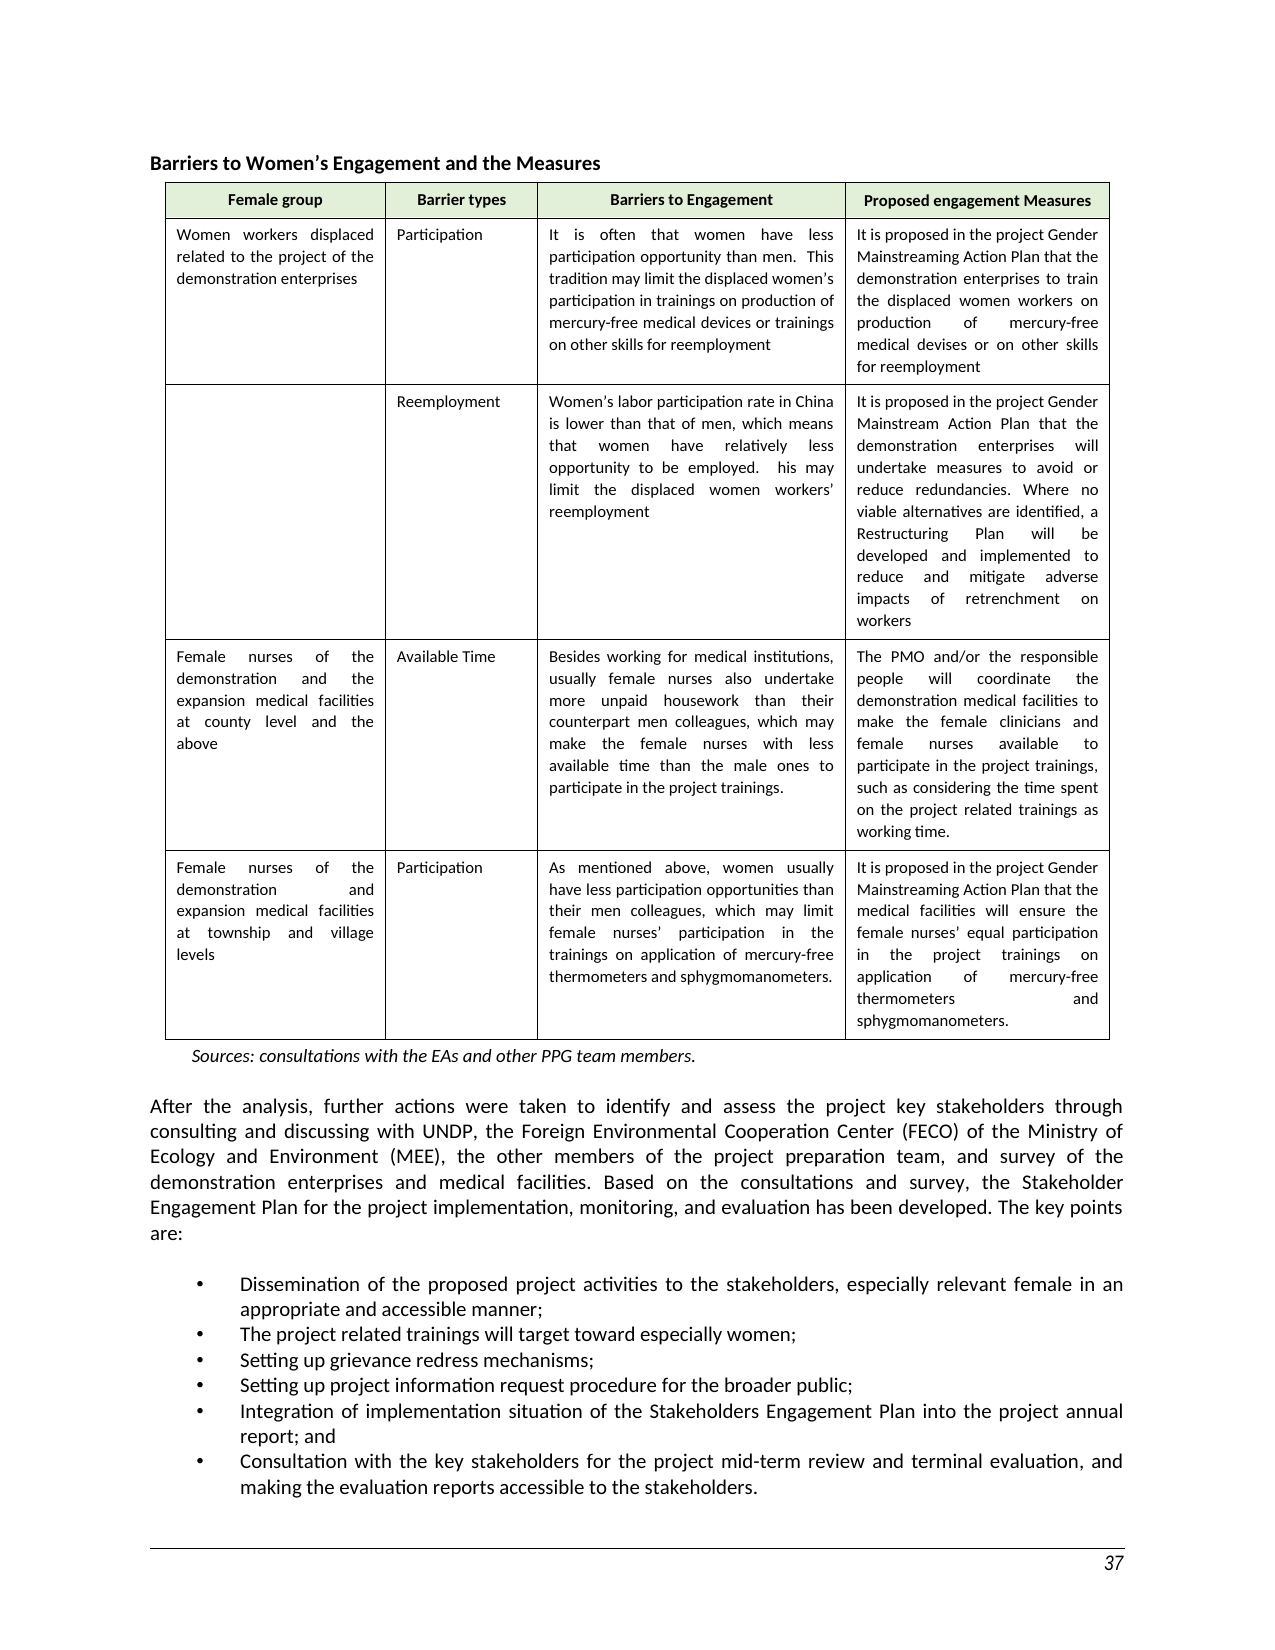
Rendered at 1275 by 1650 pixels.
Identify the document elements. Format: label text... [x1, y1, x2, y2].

list Integration of implementation situation of the Stakeholders Engagement Plan into the project annual report; and [196, 1398, 1125, 1449]
text Sources: consultations with the EAs and other PPG team members. [150, 1044, 1125, 1067]
table_cell It is proposed in the project Gender Mainstream Action Plan that the demonstration enterprises will undertake measures to avoid or reduce redundancies. Where no viable alternatives are identified, a Restructuring Plan will be developed and implemented to reduce and mitigate adverse impacts of retrenchment on workers [846, 385, 1109, 639]
table_cell Female nurses of the demonstration and expansion medical facilities at township and village levels [166, 851, 385, 1038]
table_cell Reemployment [386, 385, 537, 639]
table_cell Besides working for medical institutions, usually female nurses also undertake more unpaid housework than their counterpart men colleagues, which may make the female nurses with less available time than the male ones to participate in the project trainings. [538, 640, 845, 849]
text Barriers to Women’s Engagement and the Measures [150, 150, 1125, 175]
table_cell Women workers displaced related to the project of the demonstration enterprises [166, 219, 385, 384]
list Setting up project information request procedure for the broader public; [196, 1372, 1125, 1398]
table_cell Female nurses of the demonstration and the expansion medical facilities at county level and the above [166, 640, 385, 849]
table_cell As mentioned above, women usually have less participation opportunities than their men colleagues, which may limit female nurses’ participation in the trainings on application of mercury-free thermometers and sphygmomanometers. [538, 851, 845, 1038]
list Consultation with the key stakeholders for the project mid-term review and terminal evaluation, and making the evaluation reports accessible to the stakeholders. [196, 1449, 1125, 1499]
list Setting up grievance redress mechanisms; [196, 1347, 1125, 1372]
table_cell Women’s labor participation rate in China is lower than that of men, which means that women have relatively less opportunity to be employed. his may limit the displaced women workers’ reemployment [538, 385, 845, 639]
table_cell It is proposed in the project Gender Mainstreaming Action Plan that the medical facilities will ensure the female nurses’ equal participation in the project trainings on application of mercury-free thermometers and sphygmomanometers. [846, 851, 1109, 1038]
table_header Proposed engagement Measures [846, 183, 1109, 217]
table_cell [166, 385, 385, 639]
table_header Barrier types [386, 183, 537, 217]
table_header Female group [166, 183, 385, 217]
table_cell It is often that women have less participation opportunity than men. This tradition may limit the displaced women’s participation in trainings on production of mercury-free medical devices or trainings on other skills for reemployment [538, 219, 845, 384]
text After the analysis, further actions were taken to identify and assess the project key stakeholders through consulting and discussing with UNDP, the Foreign Environmental Cooperation Center (FECO) of the Ministry of Ecology and Environment (MEE), the other members of the project preparation team, and survey of the demonstration enterprises and medical facilities. Based on the consultations and survey, the Stakeholder Engagement Plan for the project implementation, monitoring, and evaluation has been developed. The key points are: [150, 1093, 1125, 1245]
list Dissemination of the proposed project activities to the stakeholders, especially relevant female in an appropriate and accessible manner; [196, 1271, 1125, 1322]
table_cell Participation [386, 851, 537, 1038]
table_cell Available Time [386, 640, 537, 849]
table_cell It is proposed in the project Gender Mainstreaming Action Plan that the demonstration enterprises to train the displaced women workers on production of mercury-free medical devises or on other skills for reemployment [846, 219, 1109, 384]
table_cell Participation [386, 219, 537, 384]
list The project related trainings will target toward especially women; [196, 1322, 1125, 1347]
table_cell The PMO and/or the responsible people will coordinate the demonstration medical facilities to make the female clinicians and female nurses available to participate in the project trainings, such as considering the time spent on the project related trainings as working time. [846, 640, 1109, 849]
table_header Barriers to Engagement [538, 183, 845, 217]
